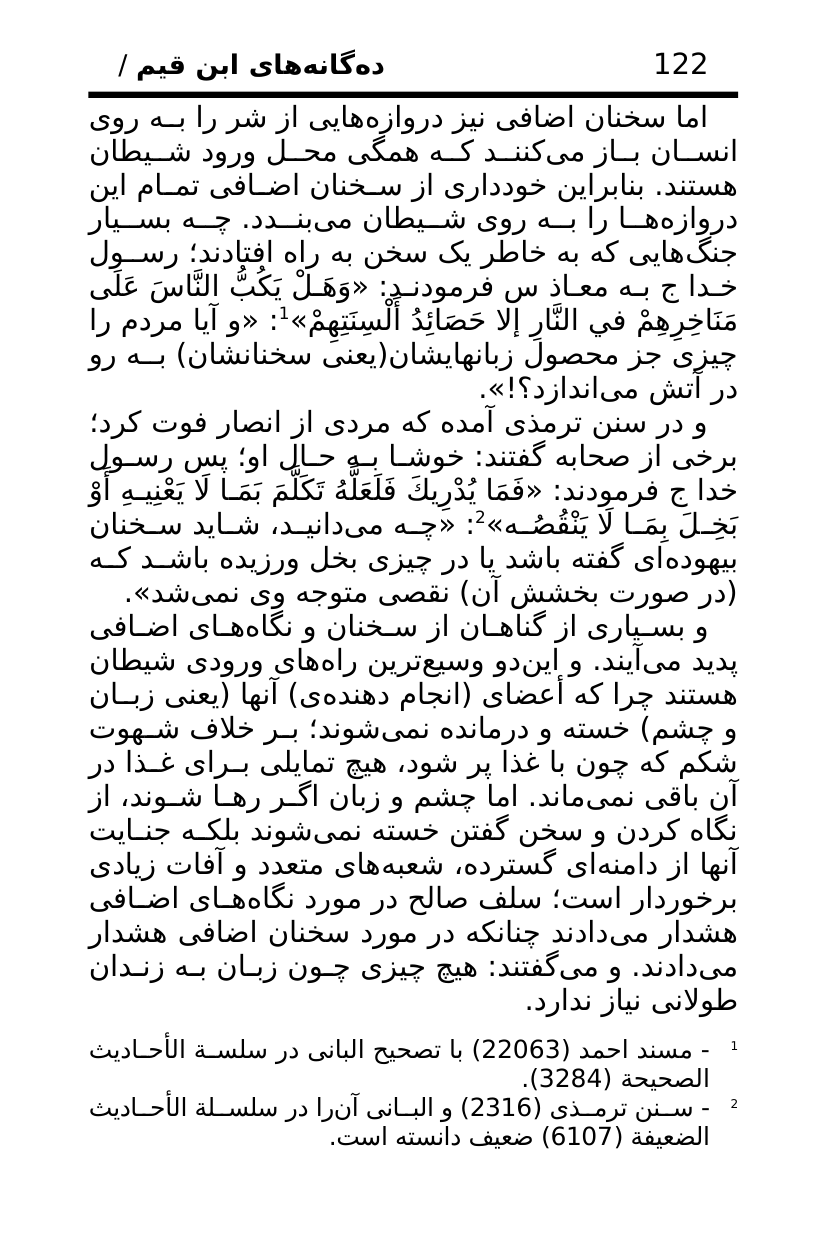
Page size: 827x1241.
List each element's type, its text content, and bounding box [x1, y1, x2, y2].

text و در سنن ترمذی آمده که مردی از انصار فوت کرد؛ برخی از صحابه گفتند: خوشا به حال او؛ پس رسول خدا ج فرمودند: «فَمَا يُدْرِيكَ فَلَعَلَّهُ تَكَلَّمَ بَمَا لَا يَعْنِيهِ أَوْ بَخِلَ بِمَا لَا يَنْقُصُه»: «چه می‌دانید، شاید سخنان بیهوده‌ای گفته باشد یا در چیزی بخل ورزیده باشد که (در صورت بخشش آن) نقصی متوجه وی نمی‌شد». [89, 406, 738, 609]
text و بسیاری از گناهان از سخنان و نگاه‌های اضافی پدید می‌آیند. و این‌دو وسیع‌ترین راه‌های ورودی شیطان هستند چرا که أعضای (انجام دهنده‌ی) آنها (یعنی زبان و چشم) خسته و درمانده نمی‌شوند؛ بر خلاف شهوت شکم که چون با غذا پر شود، هیچ تمایلی برای غذا در آن باقی نمی‌ماند. اما چشم و زبان اگر رها شوند، از نگاه کردن و سخن گفتن خسته نمی‌شوند بلکه جنایت آنها از دامنه‌ای گسترده، شعبه‌های متعدد و آفات زیادی برخوردار است؛ سلف صالح در مورد نگاه‌های اضافی هشدار می‌دادند چنانکه در مورد سخنان اضافی هشدار می‌دادند. و می‌گفتند: هیچ چیزی چون زبان به زندان طولانی نیاز ندارد. [89, 609, 738, 1017]
text اما سخنان اضافی نیز دروازه‌هایی از شر را به روی انسان باز می‌کنند که همگی محل ورود شیطان هستند. بنابراین خودداری از سخنان اضافی تمام این دروازه‌ها را به روی شیطان می‌بندد. چه بسیار جنگ‌هایی که به خاطر یک سخن به راه افتادند؛ رسول خدا ج به معاذ س فرمودند: «وَهَلْ يَكُبُّ النَّاسَ عَلَى مَنَاخِرِهِمْ في النَّارِ إلا حَصَائِدُ أَلْسِنَتِهِمْ»: «و آیا مردم را چیزی جز محصول زبانهایشان(یعنی سخنانشان) به رو در آتش می‌اندازد؟!». [89, 100, 738, 406]
